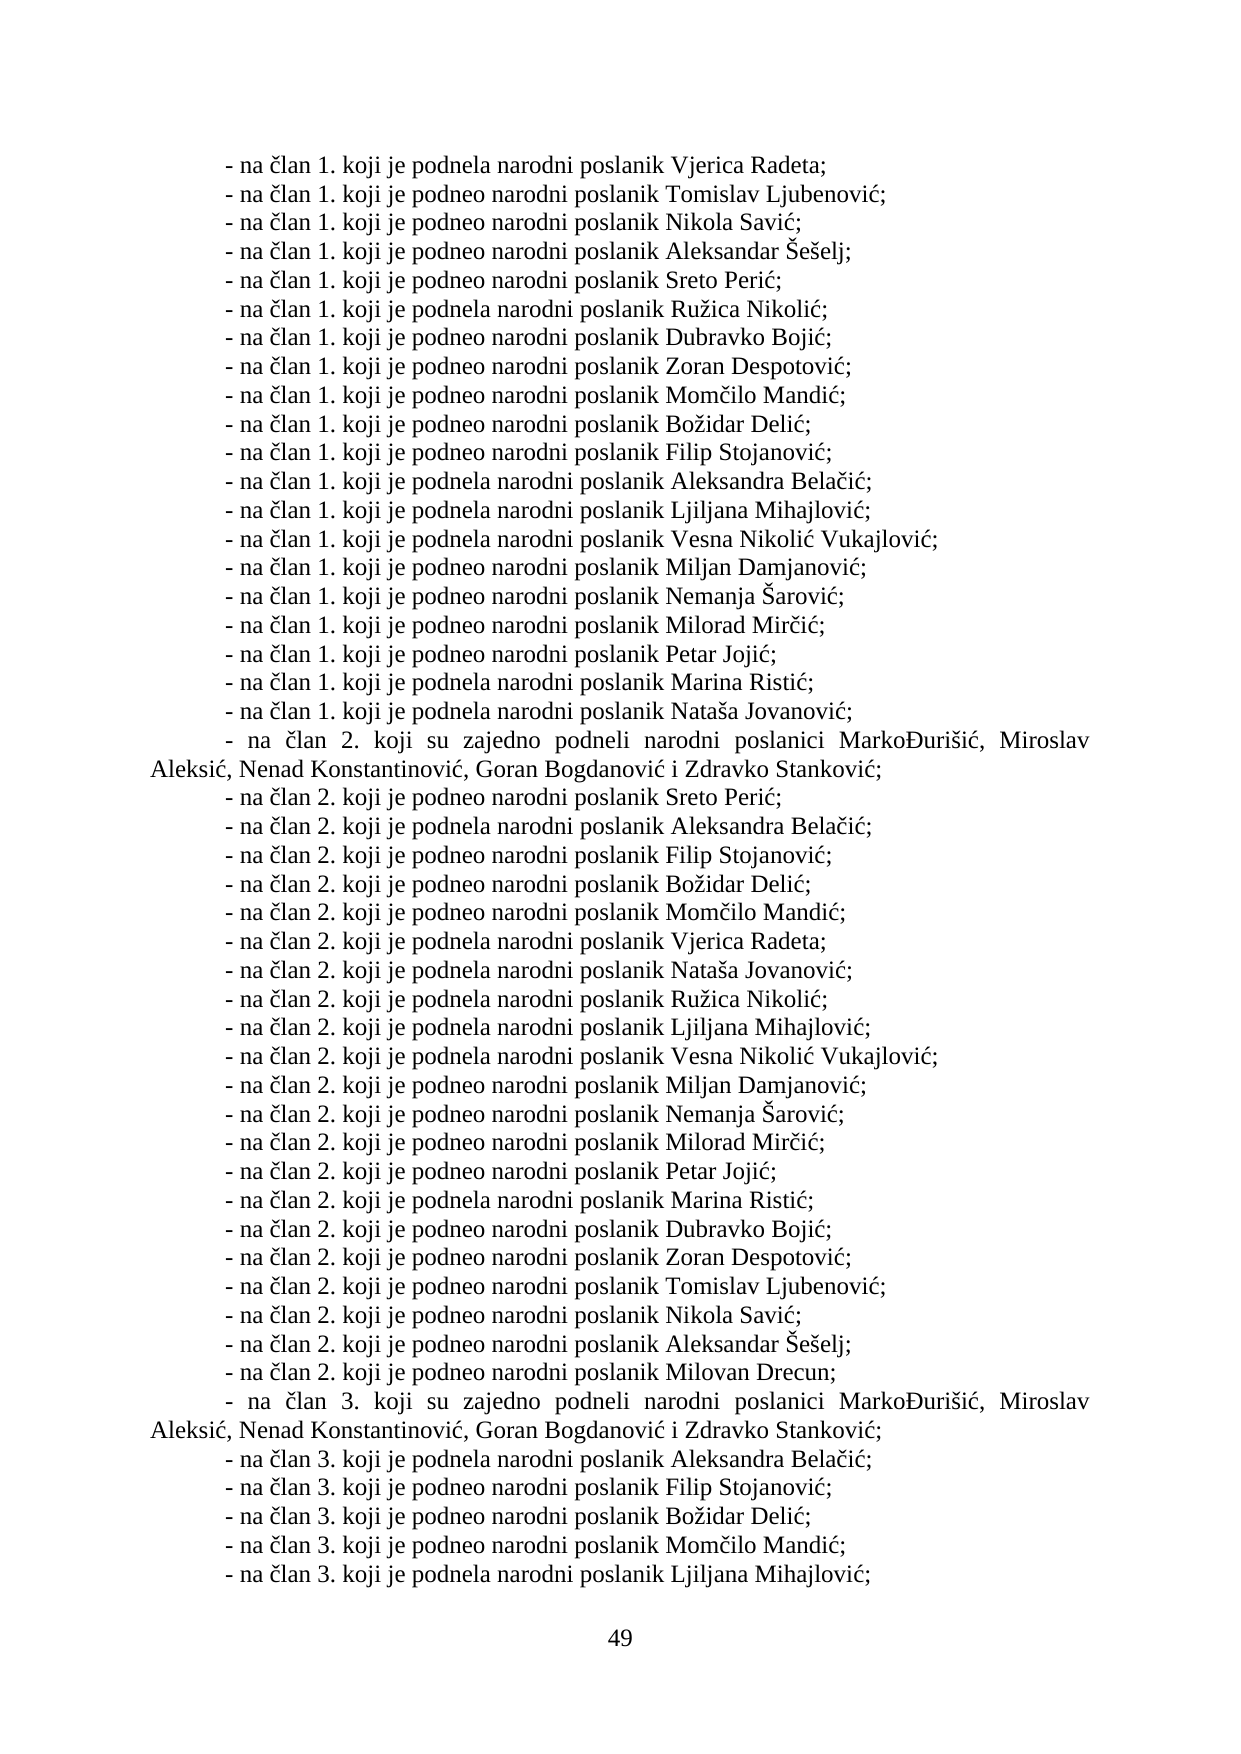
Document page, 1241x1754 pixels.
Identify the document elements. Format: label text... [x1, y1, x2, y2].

text - na član 1. koji je podneo narodni poslanik Miljan Damjanović; [150, 552, 1090, 581]
text - na član 3. koji je podnela narodni poslanik Aleksandra Belačić; [150, 1444, 1090, 1472]
text - na član 1. koji je podnela narodni poslanik Aleksandra Belačić; [150, 466, 1090, 495]
text - na član 2. koji je podneo narodni poslanik Miljan Damjanović; [150, 1070, 1090, 1099]
text - na član 3. koji je podnela narodni poslanik Ljiljana Mihajlović; [150, 1559, 1090, 1587]
text - na član 2. koji je podneo narodni poslanik Momčilo Mandić; [150, 897, 1090, 926]
text - na član 2. koji je podneo narodni poslanik Aleksandar Šešelj; [150, 1329, 1090, 1357]
text - na član 2. koji je podnela narodni poslanik Marina Ristić; [150, 1185, 1090, 1214]
text - na član 2. koji je podneo narodni poslanik Dubravko Bojić; [150, 1214, 1090, 1242]
text - na član 1. koji je podnela narodni poslanik Ljiljana Mihajlović; [150, 495, 1090, 524]
text - na član 2. koji su zajedno podneli narodni poslanici MarkoĐurišić, Miroslav Aleksić, Nenad Konstantinović, Goran Bogdanović i Zdravko Stanković; [150, 725, 1090, 782]
text - na član 2. koji je podnela narodni poslanik Vjerica Radeta; [150, 926, 1090, 955]
text - na član 2. koji je podnela narodni poslanik Ružica Nikolić; [150, 984, 1090, 1012]
text - na član 1. koji je podneo narodni poslanik Momčilo Mandić; [150, 380, 1090, 409]
text - na član 2. koji je podneo narodni poslanik Božidar Delić; [150, 869, 1090, 897]
text - na član 1. koji je podnela narodni poslanik Ružica Nikolić; [150, 294, 1090, 322]
text - na član 2. koji je podneo narodni poslanik Petar Jojić; [150, 1156, 1090, 1185]
text - na član 2. koji je podneo narodni poslanik Nemanja Šarović; [150, 1099, 1090, 1127]
text - na član 2. koji je podneo narodni poslanik Nikola Savić; [150, 1300, 1090, 1329]
text - na član 2. koji je podnela narodni poslanik Vesna Nikolić Vukajlović; [150, 1041, 1090, 1070]
text - na član 3. koji je podneo narodni poslanik Momčilo Mandić; [150, 1530, 1090, 1559]
text - na član 1. koji je podnela narodni poslanik Vjerica Radeta; [150, 150, 1090, 179]
text - na član 1. koji je podneo narodni poslanik Nikola Savić; [150, 207, 1090, 236]
text - na član 1. koji je podneo narodni poslanik Petar Jojić; [150, 639, 1090, 667]
text - na član 2. koji je podnela narodni poslanik Aleksandra Belačić; [150, 811, 1090, 840]
text - na član 3. koji je podneo narodni poslanik Božidar Delić; [150, 1501, 1090, 1530]
text - na član 2. koji je podneo narodni poslanik Zoran Despotović; [150, 1242, 1090, 1271]
text - na član 2. koji je podneo narodni poslanik Tomislav Ljubenović; [150, 1271, 1090, 1300]
text - na član 1. koji je podneo narodni poslanik Aleksandar Šešelj; [150, 236, 1090, 265]
text - na član 1. koji je podneo narodni poslanik Nemanja Šarović; [150, 581, 1090, 610]
text - na član 2. koji je podneo narodni poslanik Sreto Perić; [150, 782, 1090, 811]
text - na član 2. koji je podnela narodni poslanik Ljiljana Mihajlović; [150, 1012, 1090, 1041]
text - na član 1. koji je podneo narodni poslanik Sreto Perić; [150, 265, 1090, 294]
text - na član 1. koji je podnela narodni poslanik Marina Ristić; [150, 667, 1090, 696]
text - na član 1. koji je podneo narodni poslanik Zoran Despotović; [150, 351, 1090, 380]
text - na član 1. koji je podnela narodni poslanik Vesna Nikolić Vukajlović; [150, 524, 1090, 552]
text - na član 1. koji je podneo narodni poslanik Dubravko Bojić; [150, 322, 1090, 351]
text - na član 1. koji je podneo narodni poslanik Filip Stojanović; [150, 437, 1090, 466]
text - na član 2. koji je podneo narodni poslanik Milorad Mirčić; [150, 1127, 1090, 1156]
text - na član 3. koji je podneo narodni poslanik Filip Stojanović; [150, 1472, 1090, 1501]
text - na član 1. koji je podneo narodni poslanik Tomislav Ljubenović; [150, 179, 1090, 207]
text - na član 1. koji je podneo narodni poslanik Božidar Delić; [150, 409, 1090, 437]
text - na član 2. koji je podneo narodni poslanik Filip Stojanović; [150, 840, 1090, 869]
text - na član 3. koji su zajedno podneli narodni poslanici MarkoĐurišić, Miroslav Aleksić, Nenad Konstantinović, Goran Bogdanović i Zdravko Stanković; [150, 1386, 1090, 1444]
text - na član 1. koji je podnela narodni poslanik Nataša Jovanović; [150, 696, 1090, 725]
text - na član 1. koji je podneo narodni poslanik Milorad Mirčić; [150, 610, 1090, 639]
text - na član 2. koji je podnela narodni poslanik Nataša Jovanović; [150, 955, 1090, 984]
text - na član 2. koji je podneo narodni poslanik Milovan Drecun; [150, 1357, 1090, 1386]
